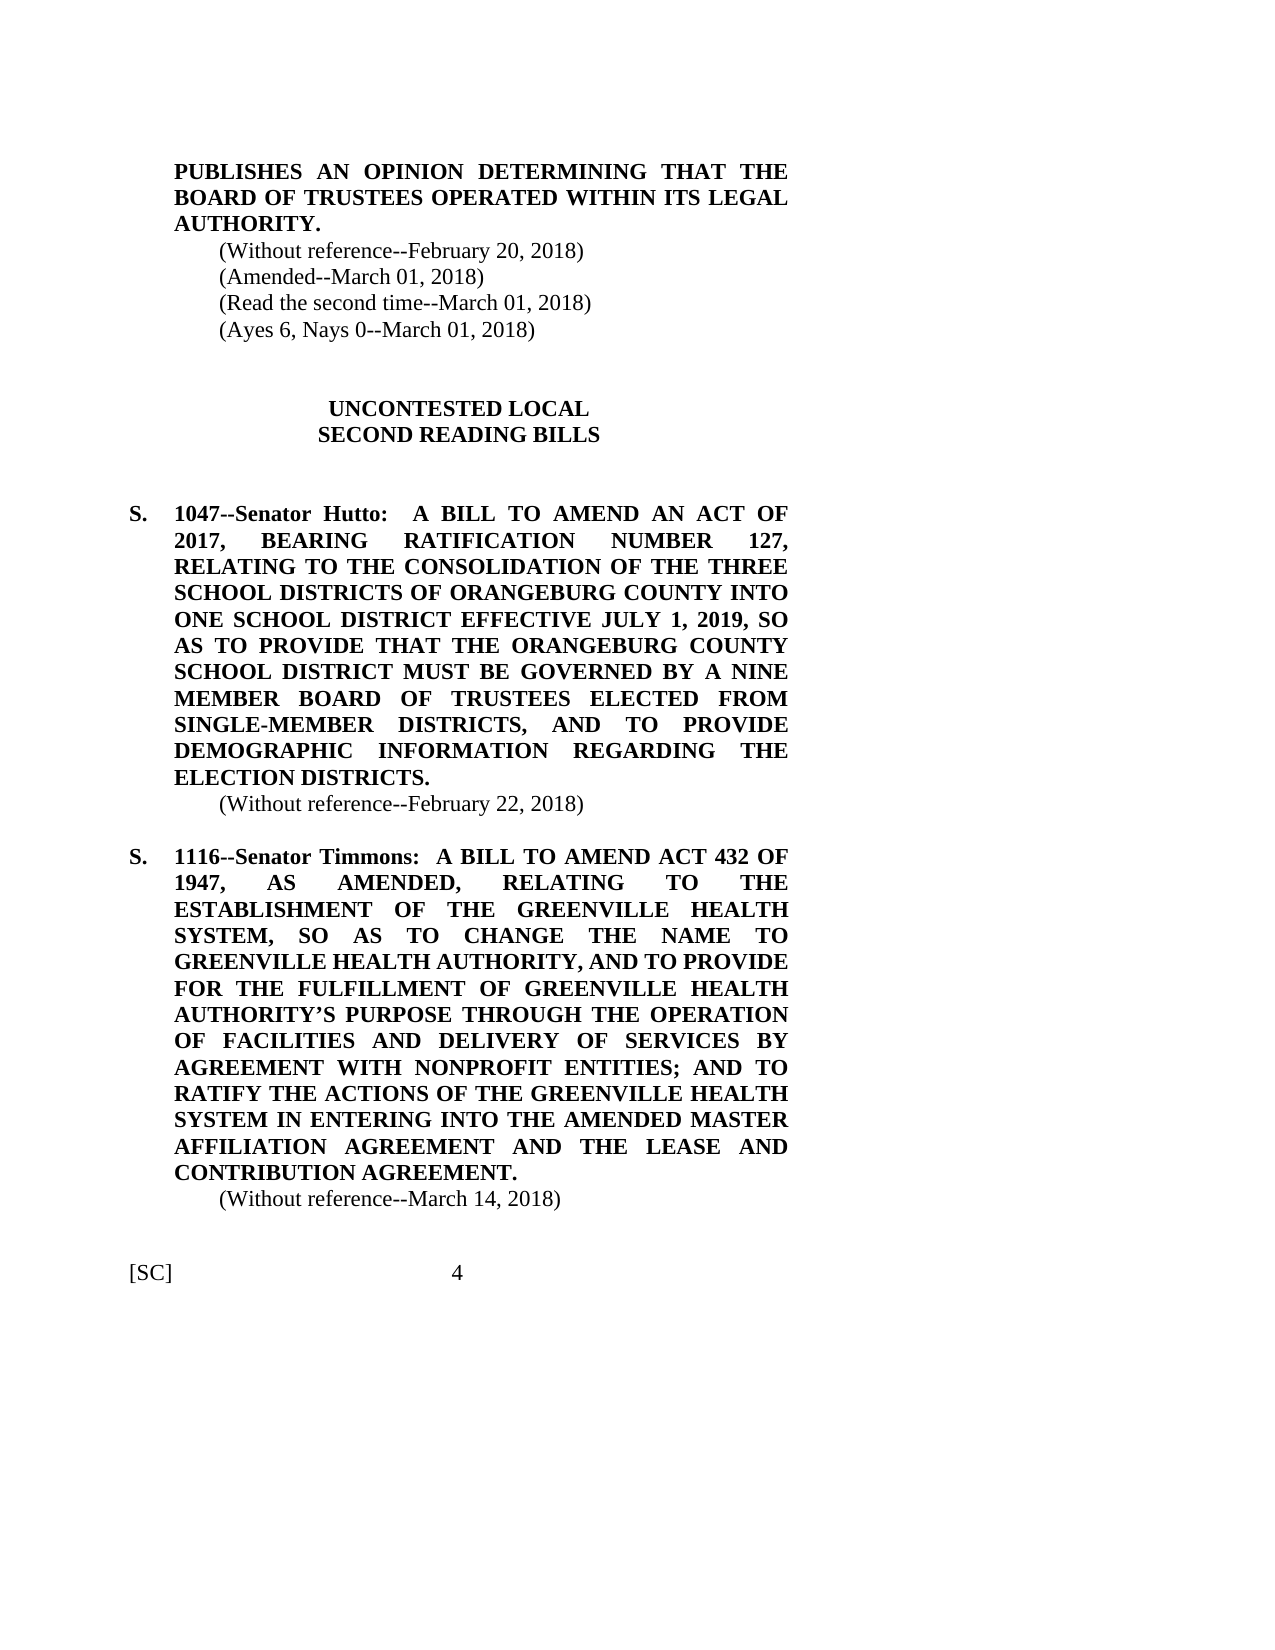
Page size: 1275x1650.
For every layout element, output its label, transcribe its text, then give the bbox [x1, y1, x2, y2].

text UNCONTESTED LOCAL [129, 395, 789, 421]
title S. 1116--Senator Timmons: A BILL TO AMEND ACT 432 OF 1947, AS AMENDED, RELATING TO THE ESTABLISHMENT OF THE GREENVILLE HEALTH SYSTEM, SO AS TO CHANGE THE NAME TO GREENVILLE HEALTH AUTHORITY, AND TO PROVIDE FOR THE FULFILLMENT OF GREENVILLE HEALTH AUTHORITY’S PURPOSE THROUGH THE OPERATION OF FACILITIES AND DELIVERY OF SERVICES BY AGREEMENT WITH NONPROFIT ENTITIES; AND TO RATIFY THE ACTIONS OF THE GREENVILLE HEALTH SYSTEM IN ENTERING INTO THE AMENDED MASTER AFFILIATION AGREEMENT AND THE LEASE AND CONTRIBUTION AGREEMENT. [129, 843, 789, 1186]
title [129, 105, 789, 237]
text (Without reference--March 14, 2018) [219, 1186, 789, 1212]
subtitle SECOND READING BILLS [129, 421, 789, 448]
text (Without reference--February 22, 2018) [219, 790, 789, 817]
text (Without reference--February 20, 2018) [219, 237, 789, 263]
text (Amended--March 01, 2018) [219, 263, 789, 289]
title S. 1047--Senator Hutto: A BILL TO AMEND AN ACT OF 2017, BEARING RATIFICATION NUMBER 127, RELATING TO THE CONSOLIDATION OF THE THREE SCHOOL DISTRICTS OF ORANGEBURG COUNTY INTO ONE SCHOOL DISTRICT EFFECTIVE JULY 1, 2019, SO AS TO PROVIDE THAT THE ORANGEBURG COUNTY SCHOOL DISTRICT MUST BE GOVERNED BY A NINE MEMBER BOARD OF TRUSTEES ELECTED FROM SINGLE-MEMBER DISTRICTS, AND TO PROVIDE DEMOGRAPHIC INFORMATION REGARDING THE ELECTION DISTRICTS. [129, 500, 789, 790]
text (Ayes 6, Nays 0--March 01, 2018) [219, 316, 789, 342]
text (Read the second time--March 01, 2018) [219, 289, 789, 316]
